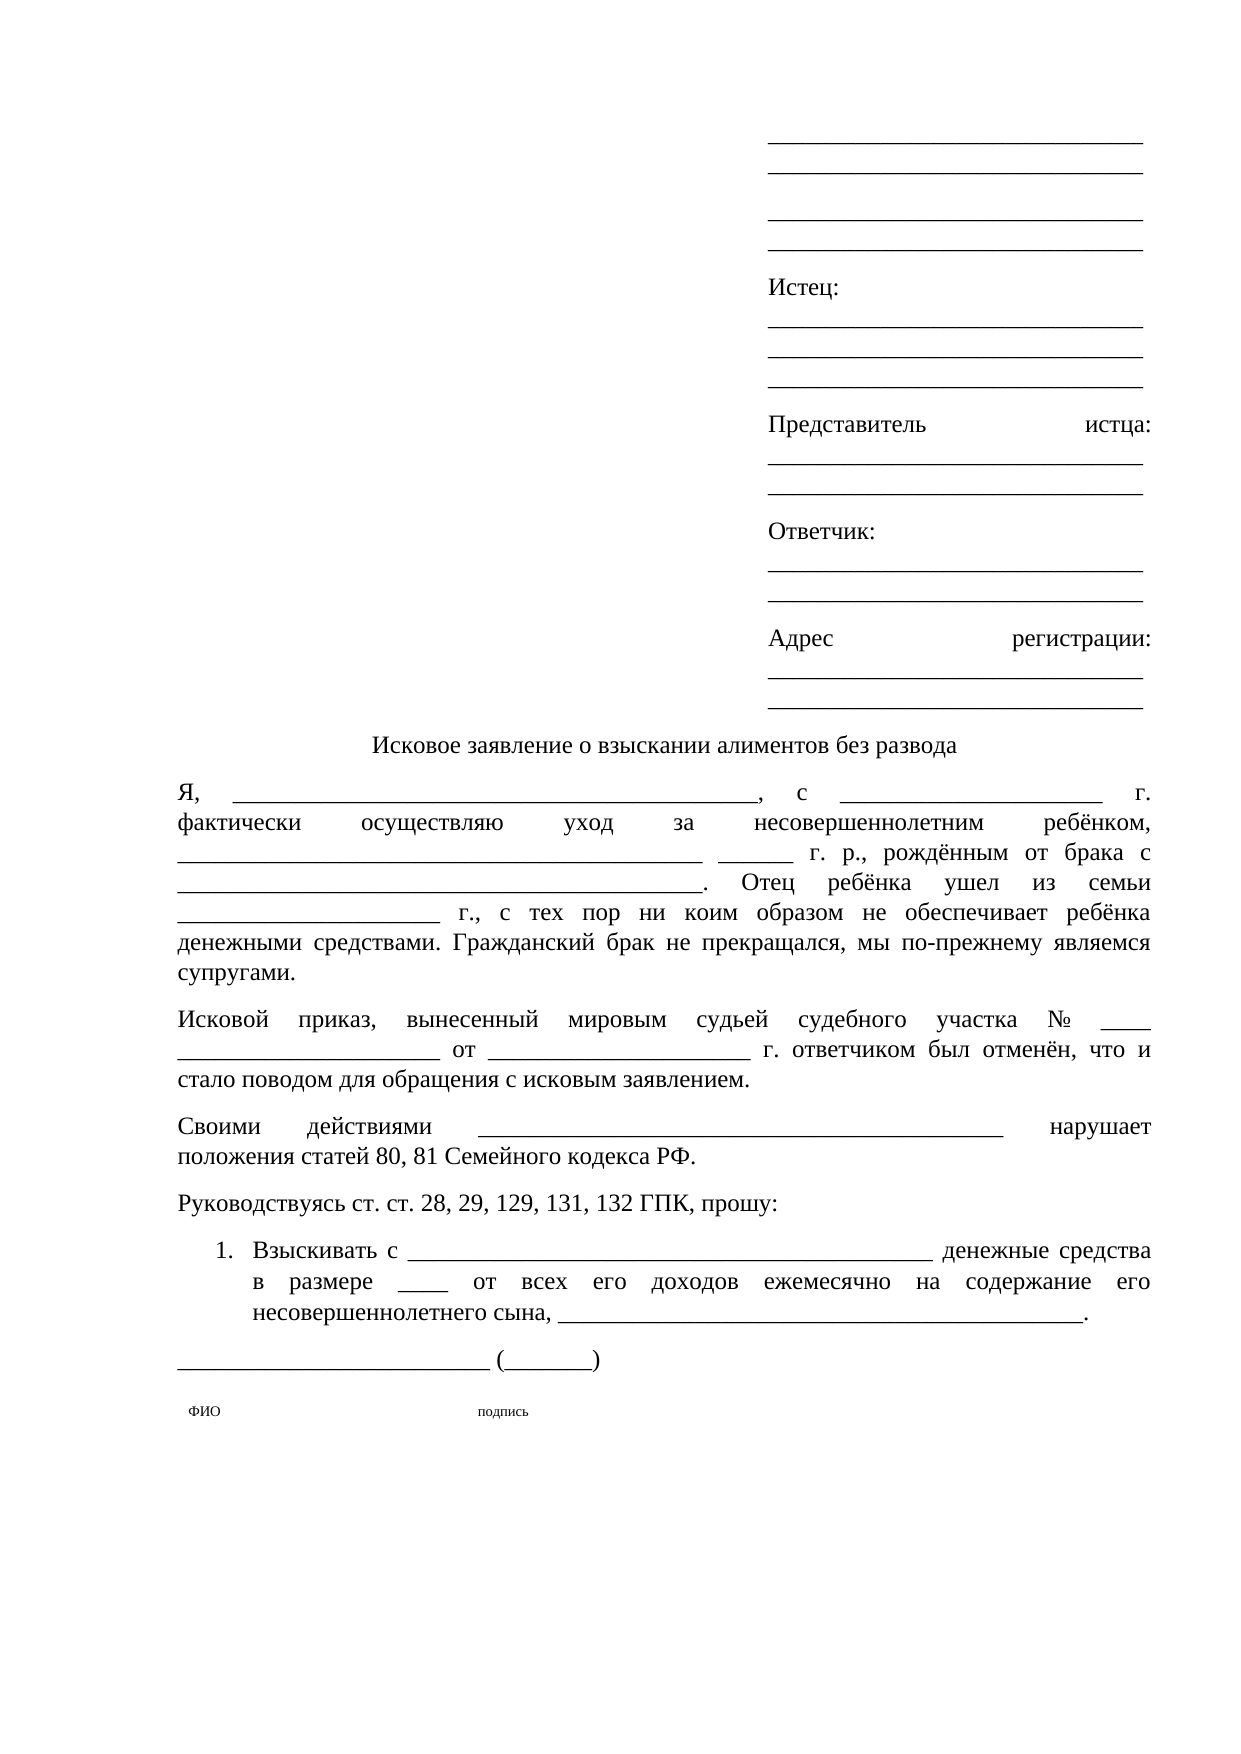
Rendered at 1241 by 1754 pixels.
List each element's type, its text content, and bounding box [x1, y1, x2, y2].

text Я, __________________________________________, с _____________________ г. фактически осуществляю уход за несовершеннолетним ребёнком, __________________________________________ ______ г. р., рождённым от брака с __________________________________________. Отец ребёнка ушел из семьи _____________________ г., с тех пор ни коим образом не обеспечивает ребёнка денежными средствами. Гражданский брак не прекращался, мы по-прежнему являемся супругами. [177, 777, 1152, 986]
text Своими действиями __________________________________________ нарушает положения статей 80, 81 Семейного кодекса РФ. [177, 1111, 1152, 1170]
text ____________________________________________________________ [768, 118, 1152, 177]
text Руководствуясь ст. ст. 28, 29, 129, 131, 132 ГПК, прошу: [177, 1188, 1152, 1217]
text ФИО подпись [177, 1391, 1152, 1420]
text Исковое заявление о взыскании алиментов без развода [177, 730, 1152, 759]
text Ответчик: ____________________________________________________________ [768, 516, 1152, 605]
text Адрес регистрации: ____________________________________________________________ [768, 623, 1152, 712]
text Представитель истца: ____________________________________________________________ [768, 409, 1152, 498]
text _________________________ (_______) [177, 1344, 1152, 1373]
text Исковой приказ, вынесенный мировым судьей судебного участка № ____ _____________________ от _____________________ г. ответчиком был отменён, что и стало поводом для обращения с исковым заявлением. [177, 1004, 1152, 1093]
list Взыскивать с __________________________________________ денежные средства в размере ____ от всех его доходов ежемесячно на содержание его несовершеннолетнего сына, __________________________________________. [215, 1235, 1152, 1326]
text ____________________________________________________________ [768, 195, 1152, 254]
text Истец: __________________________________________________________________________________________ [768, 272, 1152, 391]
